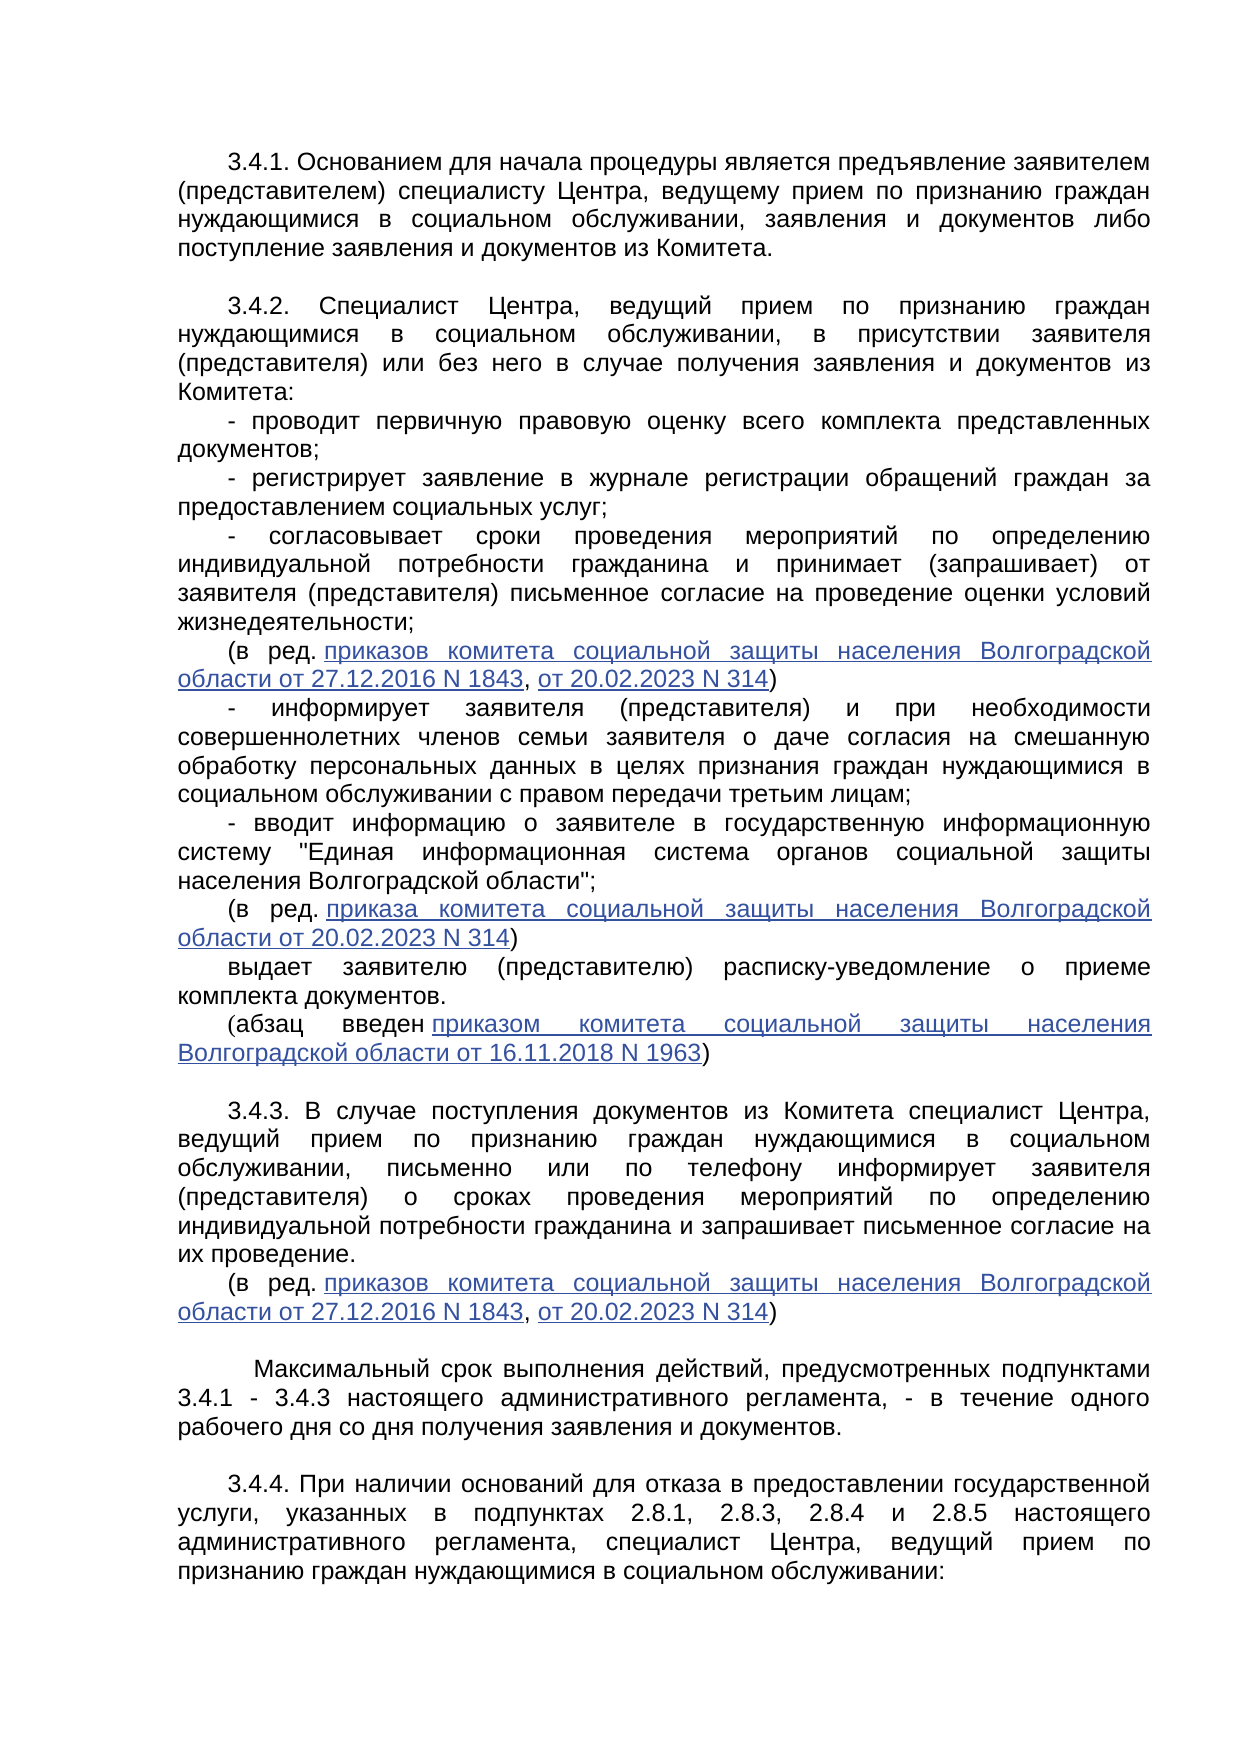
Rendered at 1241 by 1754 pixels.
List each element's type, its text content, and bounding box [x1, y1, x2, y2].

text выдает заявителю (представителю) расписку-уведомление о приеме комплекта документов. [177, 952, 1152, 1009]
text (в ред. приказов комитета социальной защиты населения Волгоградской области от 27.12.2016 N 1843, от 20.02.2023 N 314) [177, 636, 1152, 693]
text 3.4.2. Специалист Центра, ведущий прием по признанию граждан нуждающимися в социальном обслуживании, в присутствии заявителя (представителя) или без него в случае получения заявления и документов из Комитета: [177, 291, 1152, 406]
text - вводит информацию о заявителе в государственную информационную систему "Единая информационная система органов социальной защиты населения Волгоградской области"; [177, 808, 1152, 894]
text (в ред. приказа комитета социальной защиты населения Волгоградской области от 20.02.2023 N 314) [177, 894, 1152, 952]
text - проводит первичную правовую оценку всего комплекта представленных документов; [177, 406, 1152, 463]
text 3.4.4. При наличии оснований для отказа в предоставлении государственной услуги, указанных в подпунктах 2.8.1, 2.8.3, 2.8.4 и 2.8.5 настоящего административного регламента, специалист Центра, ведущий прием по признанию граждан нуждающимися в социальном обслуживании: [177, 1469, 1152, 1584]
text - регистрирует заявление в журнале регистрации обращений граждан за предоставлением социальных услуг; [177, 463, 1152, 521]
text 3.4.3. В случае поступления документов из Комитета специалист Центра, ведущий прием по признанию граждан нуждающимися в социальном обслуживании, письменно или по телефону информирует заявителя (представителя) о сроках проведения мероприятий по определению индивидуальной потребности гражданина и запрашивает письменное согласие на их проведение. [177, 1096, 1152, 1268]
text Максимальный срок выполнения действий, предусмотренных подпунктами 3.4.1 - 3.4.3 настоящего административного регламента, - в течение одного рабочего дня со дня получения заявления и документов. [177, 1354, 1152, 1441]
text - информирует заявителя (представителя) и при необходимости совершеннолетних членов семьи заявителя о даче согласия на смешанную обработку персональных данных в целях признания граждан нуждающимися в социальном обслуживании с правом передачи третьим лицам; [177, 693, 1152, 808]
text - согласовывает сроки проведения мероприятий по определению индивидуальной потребности гражданина и принимает (запрашивает) от заявителя (представителя) письменное согласие на проведение оценки условий жизнедеятельности; [177, 521, 1152, 636]
text 3.4.1. Основанием для начала процедуры является предъявление заявителем (представителем) специалисту Центра, ведущему прием по признанию граждан нуждающимися в социальном обслуживании, заявления и документов либо поступление заявления и документов из Комитета. [177, 147, 1152, 262]
text (абзац введен приказом комитета социальной защиты населения Волгоградской области от 16.11.2018 N 1963) [177, 1009, 1152, 1067]
text (в ред. приказов комитета социальной защиты населения Волгоградской области от 27.12.2016 N 1843, от 20.02.2023 N 314) [177, 1268, 1152, 1326]
